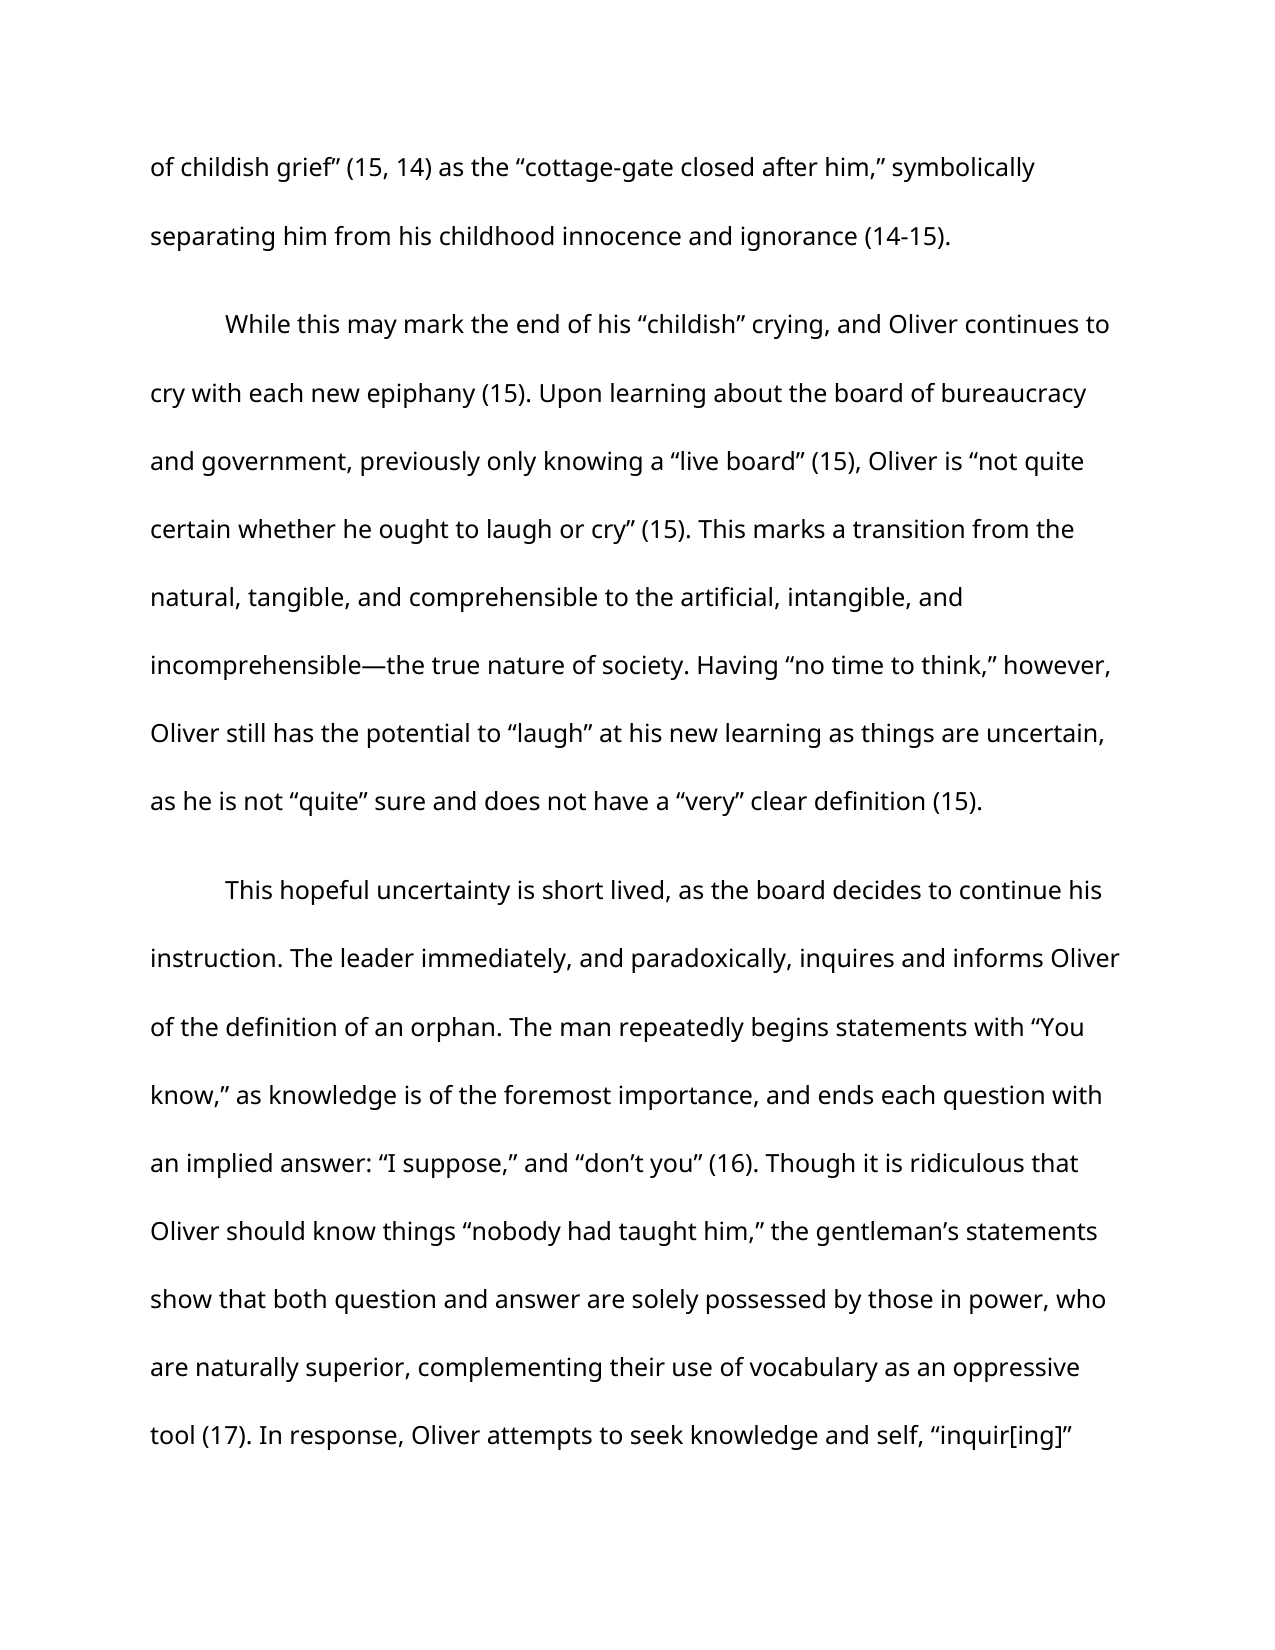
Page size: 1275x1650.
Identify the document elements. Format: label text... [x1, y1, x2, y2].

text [150, 150, 1125, 252]
text While this may mark the end of his “childish” crying, and Oliver continues to cry with each new epiphany (15). Upon learning about the board of bureaucracy and government, previously only knowing a “live board” (15), Oliver is “not quite certain whether he ought to laugh or cry” (15). This marks a transition from the natural, tangible, and comprehensible to the artificial, intangible, and incomprehensible—the true nature of society. Having “no time to think,” however, Oliver still has the potential to “laugh” at his new learning as things are uncertain, as he is not “quite” sure and does not have a “very” clear definition (15). [150, 307, 1125, 818]
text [150, 873, 1125, 1452]
